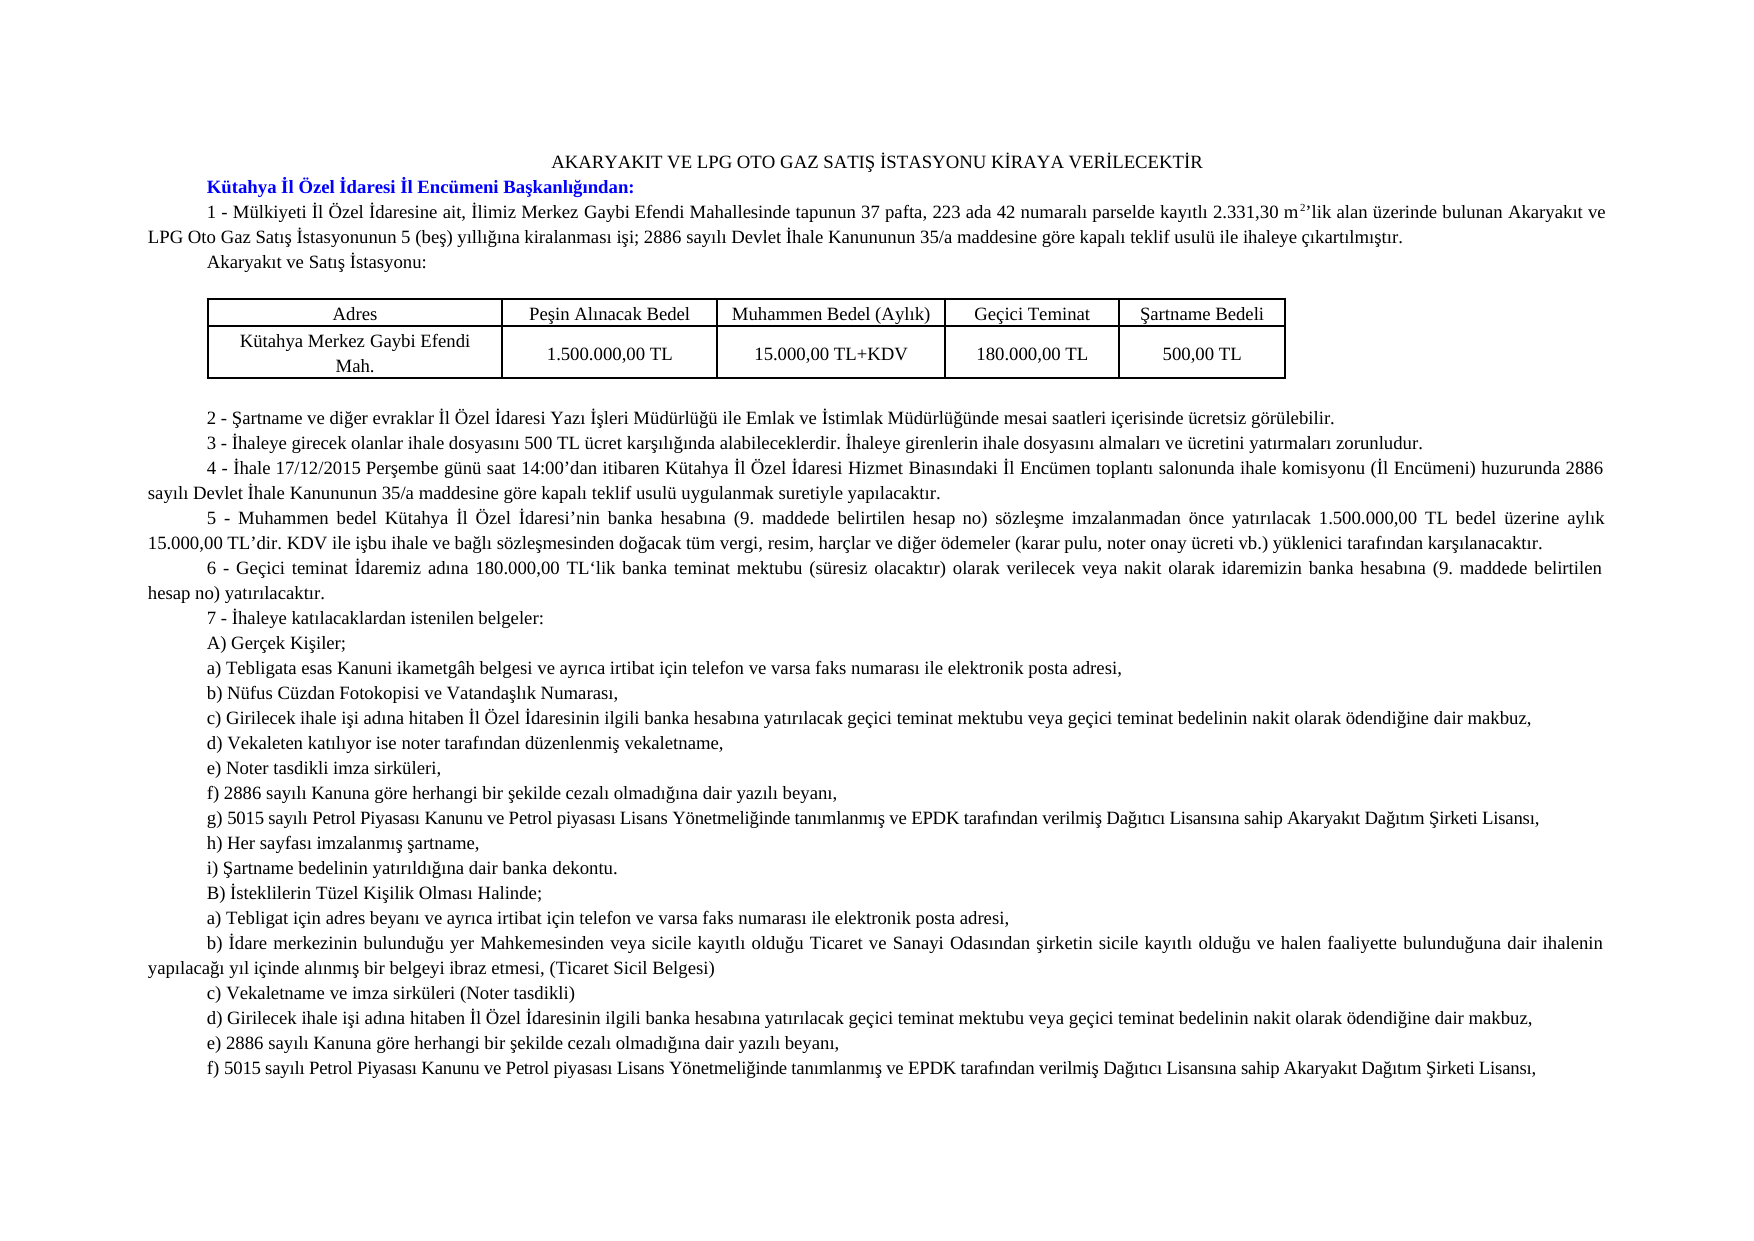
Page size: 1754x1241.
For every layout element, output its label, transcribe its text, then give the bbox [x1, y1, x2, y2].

text g) 5015 sayılı Petrol Piyasası Kanunu ve Petrol piyasası Lisans Yönetmeliğinde tanımlanmış ve EPDK tarafından verilmiş Dağıtıcı Lisansına sahip Akaryakıt Dağıtım Şirketi Lisansı, [148, 804, 1606, 829]
text 1 - Mülkiyeti İl Özel İdaresine ait, İlimiz Merkez Gaybi Efendi Mahallesinde tapunun 37 pafta, 223 ada 42 numaralı parselde kayıtlı 2.331,30 m2’lik alan üzerinde bulunan Akaryakıt ve LPG Oto Gaz Satış İstasyonunun 5 (beş) yıllığına kiralanması işi; 2886 sayılı Devlet İhale Kanununun 35/a maddesine göre kapalı teklif usulü ile ihaleye çıkartılmıştır. [148, 198, 1606, 248]
table_header Adres [209, 300, 501, 325]
text 4 - İhale 17/12/2015 Perşembe günü saat 14:00’dan itibaren Kütahya İl Özel İdaresi Hizmet Binasındaki İl Encümen toplantı salonunda ihale komisyonu (İl Encümeni) huzurunda 2886 sayılı Devlet İhale Kanununun 35/a maddesine göre kapalı teklif usulü uygulanmak suretiyle yapılacaktır. [148, 454, 1606, 504]
text e) 2886 sayılı Kanuna göre herhangi bir şekilde cezalı olmadığına dair yazılı beyanı, [148, 1029, 1606, 1054]
text c) Girilecek ihale işi adına hitaben İl Özel İdaresinin ilgili banka hesabına yatırılacak geçici teminat mektubu veya geçici teminat bedelinin nakit olarak ödendiğine dair makbuz, [148, 704, 1606, 729]
table_cell Kütahya Merkez Gaybi Efendi Mah. [209, 327, 501, 377]
table_header Muhammen Bedel (Aylık) [718, 300, 944, 325]
table_cell 15.000,00 TL+KDV [718, 327, 944, 377]
text b) İdare merkezinin bulunduğu yer Mahkemesinden veya sicile kayıtlı olduğu Ticaret ve Sanayi Odasından şirketin sicile kayıtlı olduğu ve halen faaliyette bulunduğuna dair ihalenin yapılacağı yıl içinde alınmış bir belgeyi ibraz etmesi, (Ticaret Sicil Belgesi) [148, 929, 1606, 979]
table_cell 180.000,00 TL [946, 327, 1118, 377]
text 5 - Muhammen bedel Kütahya İl Özel İdaresi’nin banka hesabına (9. maddede belirtilen hesap no) sözleşme imzalanmadan önce yatırılacak 1.500.000,00 TL bedel üzerine aylık 15.000,00 TL’dir. KDV ile işbu ihale ve bağlı sözleşmesinden doğacak tüm vergi, resim, harçlar ve diğer ödemeler (karar pulu, noter onay ücreti vb.) yüklenici tarafından karşılanacaktır. [148, 504, 1606, 554]
text Kütahya İl Özel İdaresi İl Encümeni Başkanlığından: [148, 173, 1606, 198]
text Akaryakıt ve Satış İstasyonu: [148, 248, 1606, 273]
text f) 2886 sayılı Kanuna göre herhangi bir şekilde cezalı olmadığına dair yazılı beyanı, [148, 779, 1606, 804]
text a) Tebligat için adres beyanı ve ayrıca irtibat için telefon ve varsa faks numarası ile elektronik posta adresi, [148, 904, 1606, 929]
table_header Geçici Teminat [946, 300, 1118, 325]
table_header Şartname Bedeli [1120, 300, 1284, 325]
text 3 - İhaleye girecek olanlar ihale dosyasını 500 TL ücret karşılığında alabileceklerdir. İhaleye girenlerin ihale dosyasını almaları ve ücretini yatırmaları zorunludur. [148, 429, 1606, 454]
text f) 5015 sayılı Petrol Piyasası Kanunu ve Petrol piyasası Lisans Yönetmeliğinde tanımlanmış ve EPDK tarafından verilmiş Dağıtıcı Lisansına sahip Akaryakıt Dağıtım Şirketi Lisansı, [148, 1054, 1606, 1079]
table_header Peşin Alınacak Bedel [503, 300, 716, 325]
text 7 - İhaleye katılacaklardan istenilen belgeler: [148, 604, 1606, 629]
text i) Şartname bedelinin yatırıldığına dair banka dekontu. [148, 854, 1606, 879]
text d) Vekaleten katılıyor ise noter tarafından düzenlenmiş vekaletname, [148, 729, 1606, 754]
table_cell 500,00 TL [1120, 327, 1284, 377]
text d) Girilecek ihale işi adına hitaben İl Özel İdaresinin ilgili banka hesabına yatırılacak geçici teminat mektubu veya geçici teminat bedelinin nakit olarak ödendiğine dair makbuz, [148, 1004, 1606, 1029]
text e) Noter tasdikli imza sirküleri, [148, 754, 1606, 779]
text c) Vekaletname ve imza sirküleri (Noter tasdikli) [148, 979, 1606, 1004]
text AKARYAKIT VE LPG OTO GAZ SATIŞ İSTASYONU KİRAYA VERİLECEKTİR [148, 148, 1606, 173]
text h) Her sayfası imzalanmış şartname, [148, 829, 1606, 854]
text 2 - Şartname ve diğer evraklar İl Özel İdaresi Yazı İşleri Müdürlüğü ile Emlak ve İstimlak Müdürlüğünde mesai saatleri içerisinde ücretsiz görülebilir. [148, 404, 1606, 429]
text a) Tebligata esas Kanuni ikametgâh belgesi ve ayrıca irtibat için telefon ve varsa faks numarası ile elektronik posta adresi, [148, 654, 1606, 679]
table_cell 1.500.000,00 TL [503, 327, 716, 377]
text 6 - Geçici teminat İdaremiz adına 180.000,00 TL‘lik banka teminat mektubu (süresiz olacaktır) olarak verilecek veya nakit olarak idaremizin banka hesabına (9. maddede belirtilen hesap no) yatırılacaktır. [148, 554, 1606, 604]
text B) İsteklilerin Tüzel Kişilik Olması Halinde; [148, 879, 1606, 904]
text b) Nüfus Cüzdan Fotokopisi ve Vatandaşlık Numarası, [148, 679, 1606, 704]
text A) Gerçek Kişiler; [148, 629, 1606, 654]
